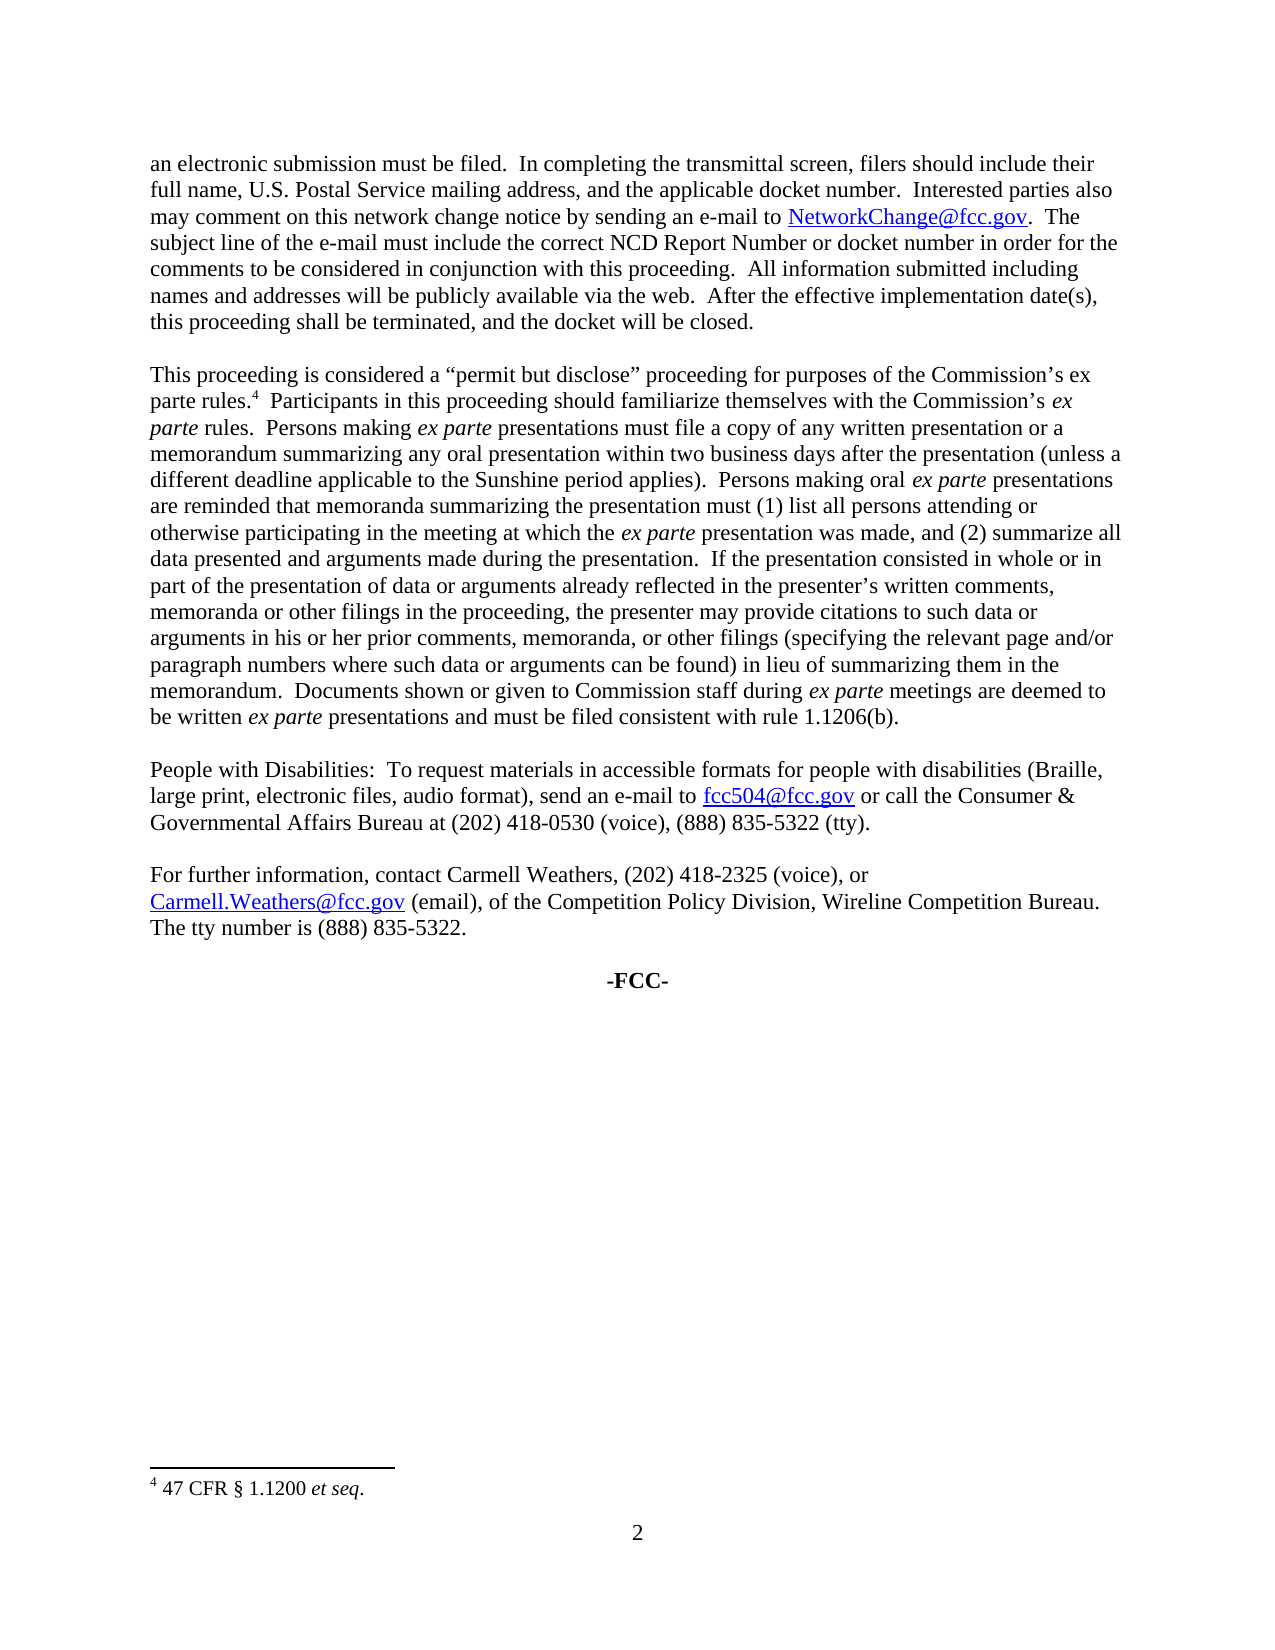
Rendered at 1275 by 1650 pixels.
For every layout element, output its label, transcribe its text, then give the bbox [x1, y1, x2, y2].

text -FCC- [150, 967, 1125, 993]
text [150, 150, 1125, 334]
text This proceeding is considered a “permit but disclose” proceeding for purposes of the Commission’s ex parte rules. Participants in this proceeding should familiarize themselves with the Commission’s ex parte rules. Persons making ex parte presentations must file a copy of any written presentation or a memorandum summarizing any oral presentation within two business days after the presentation (unless a different deadline applicable to the Sunshine period applies). Persons making oral ex parte presentations are reminded that memoranda summarizing the presentation must (1) list all persons attending or otherwise participating in the meeting at which the ex parte presentation was made, and (2) summarize all data presented and arguments made during the presentation. If the presentation consisted in whole or in part of the presentation of data or arguments already reflected in the presenter’s written comments, memoranda or other filings in the proceeding, the presenter may provide citations to such data or arguments in his or her prior comments, memoranda, or other filings (specifying the relevant page and/or paragraph numbers where such data or arguments can be found) in lieu of summarizing them in the memorandum. Documents shown or given to Commission staff during ex parte meetings are deemed to be written ex parte presentations and must be filed consistent with rule 1.1206(b). [150, 361, 1125, 730]
text For further information, contact Carmell Weathers, (202) 418-2325 (voice), or Carmell.Weathers@fcc.gov (email), of the Competition Policy Division, Wireline Competition Bureau. The tty number is (888) 835-5322. [150, 862, 1125, 941]
text People with Disabilities: To request materials in accessible formats for people with disabilities (Braille, large print, electronic files, audio format), send an e-mail to fcc504@fcc.gov or call the Consumer & Governmental Affairs Bureau at (202) 418-0530 (voice), (888) 835-5322 (tty). [150, 756, 1125, 835]
